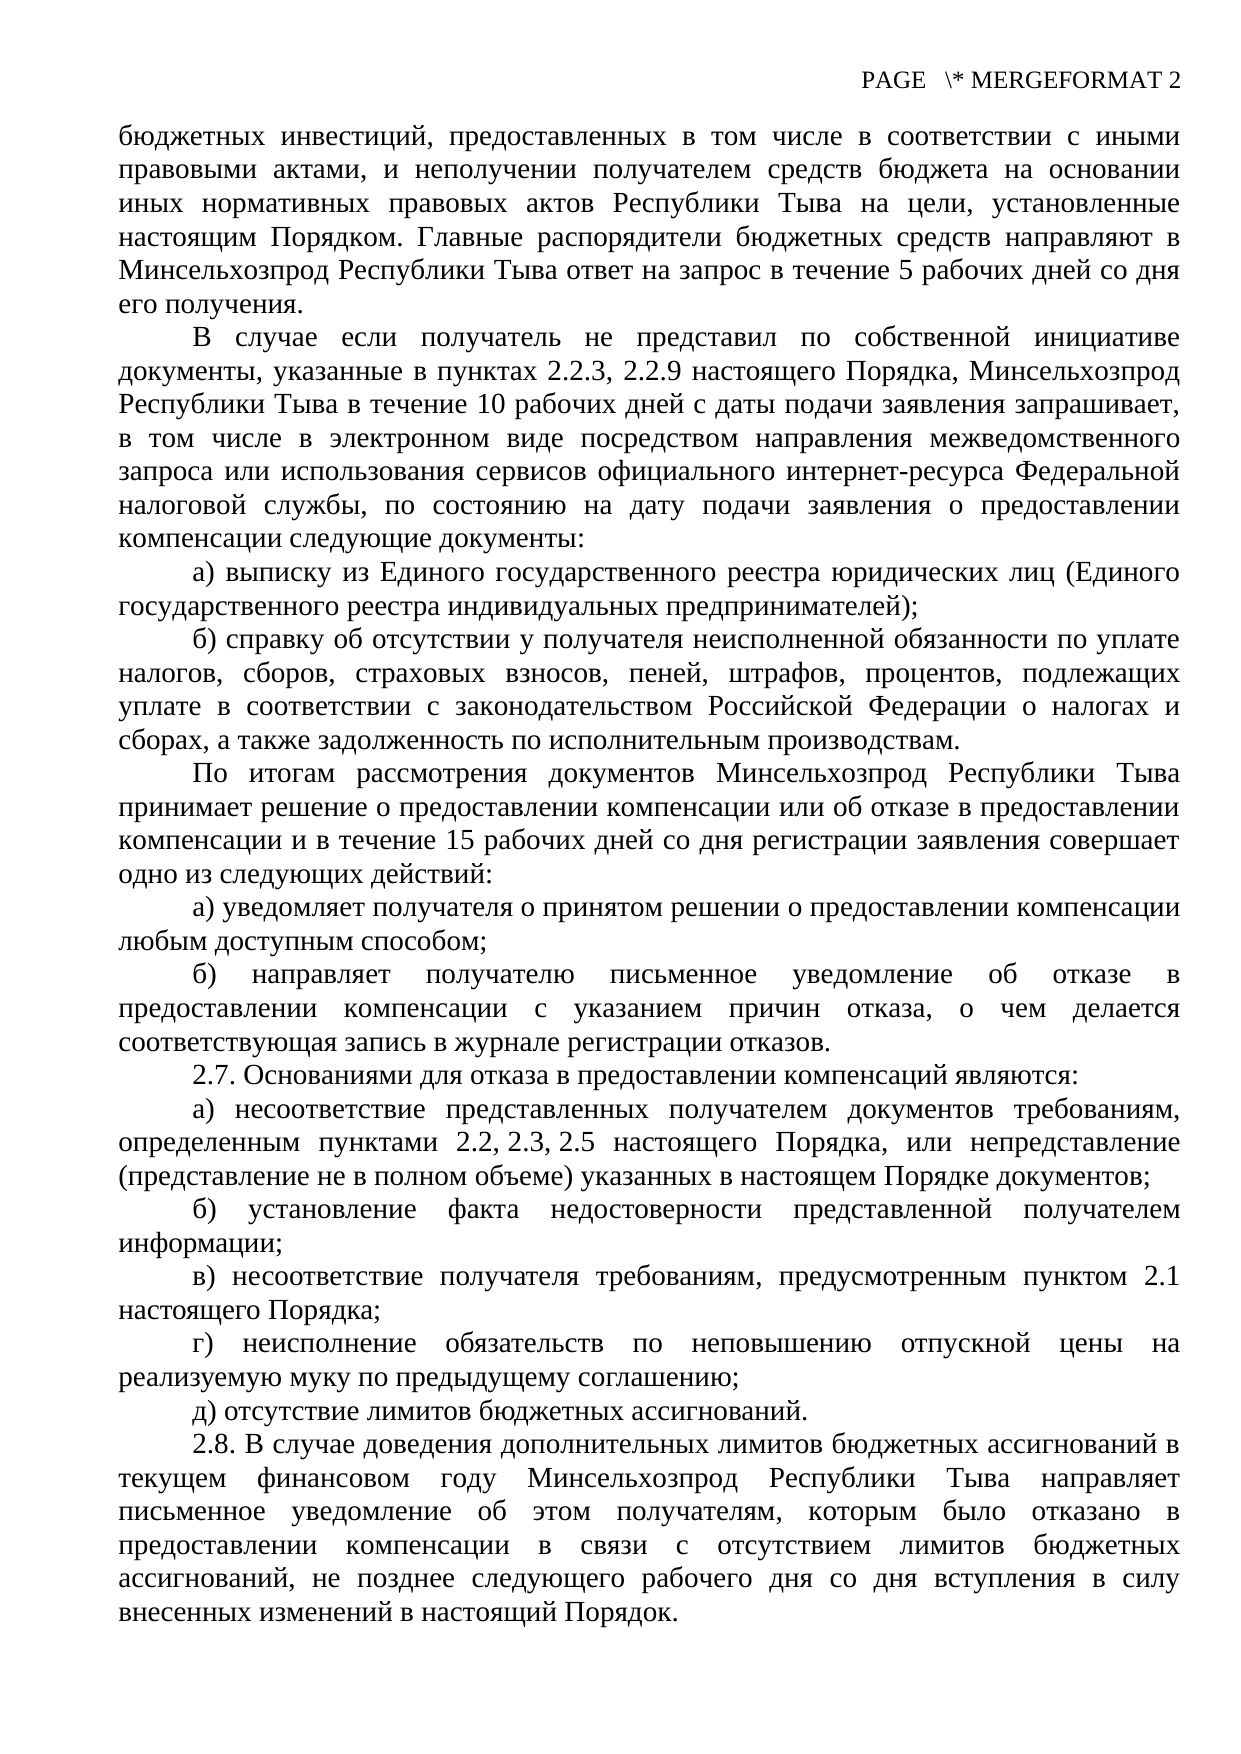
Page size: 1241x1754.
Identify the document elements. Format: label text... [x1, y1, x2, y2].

text а) уведомляет получателя о принятом решении о предоставлении компенсации любым доступным способом; [118, 889, 1181, 957]
text 2.8. В случае доведения дополнительных лимитов бюджетных ассигнований в текущем финансовом году Минсельхозпрод Республики Тыва направляет письменное уведомление об этом получателям, которым было отказано в предоставлении компенсации в связи с отсутствием лимитов бюджетных ассигнований, не позднее следующего рабочего дня со дня вступления в силу внесенных изменений в настоящий Порядок. [118, 1426, 1181, 1627]
text б) направляет получателю письменное уведомление об отказе в предоставлении компенсации с указанием причин отказа, о чем делается соответствующая запись в журнале регистрации отказов. [118, 957, 1181, 1057]
text 2.7. Основаниями для отказа в предоставлении компенсаций являются: [118, 1057, 1181, 1091]
text По итогам рассмотрения документов Минсельхозпрод Республики Тыва принимает решение о предоставлении компенсации или об отказе в предоставлении компенсации и в течение 15 рабочих дней со дня регистрации заявления совершает одно из следующих действий: [118, 755, 1181, 889]
text г) неисполнение обязательств по неповышению отпускной цены на реализуемую муку по предыдущему соглашению; [118, 1326, 1181, 1393]
text б) установление факта недостоверности представленной получателем информации; [118, 1191, 1181, 1258]
text д) отсутствие лимитов бюджетных ассигнований. [118, 1393, 1181, 1426]
text а) несоответствие представленных получателем документов требованиям, определенным пунктами 2.2, 2.3, 2.5 настоящего Порядка, или непредставление (представление не в полном объеме) указанных в настоящем Порядке документов; [118, 1091, 1181, 1191]
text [118, 118, 1181, 319]
text в) несоответствие получателя требованиям, предусмотренным пунктом 2.1 настоящего Порядка; [118, 1258, 1181, 1326]
text а) выписку из Единого государственного реестра юридических лиц (Единого государственного реестра индивидуальных предпринимателей); [118, 554, 1181, 621]
text В случае если получатель не представил по собственной инициативе документы, указанные в пунктах 2.2.3, 2.2.9 настоящего Порядка, Минсельхозпрод Республики Тыва в течение 10 рабочих дней с даты подачи заявления запрашивает, в том числе в электронном виде посредством направления межведомственного запроса или использования сервисов официального интернет-ресурса Федеральной налоговой службы, по состоянию на дату подачи заявления о предоставлении компенсации следующие документы: [118, 319, 1181, 554]
text б) справку об отсутствии у получателя неисполненной обязанности по уплате налогов, сборов, страховых взносов, пеней, штрафов, процентов, подлежащих уплате в соответствии с законодательством Российской Федерации о налогах и сборах, а также задолженность по исполнительным производствам. [118, 621, 1181, 755]
